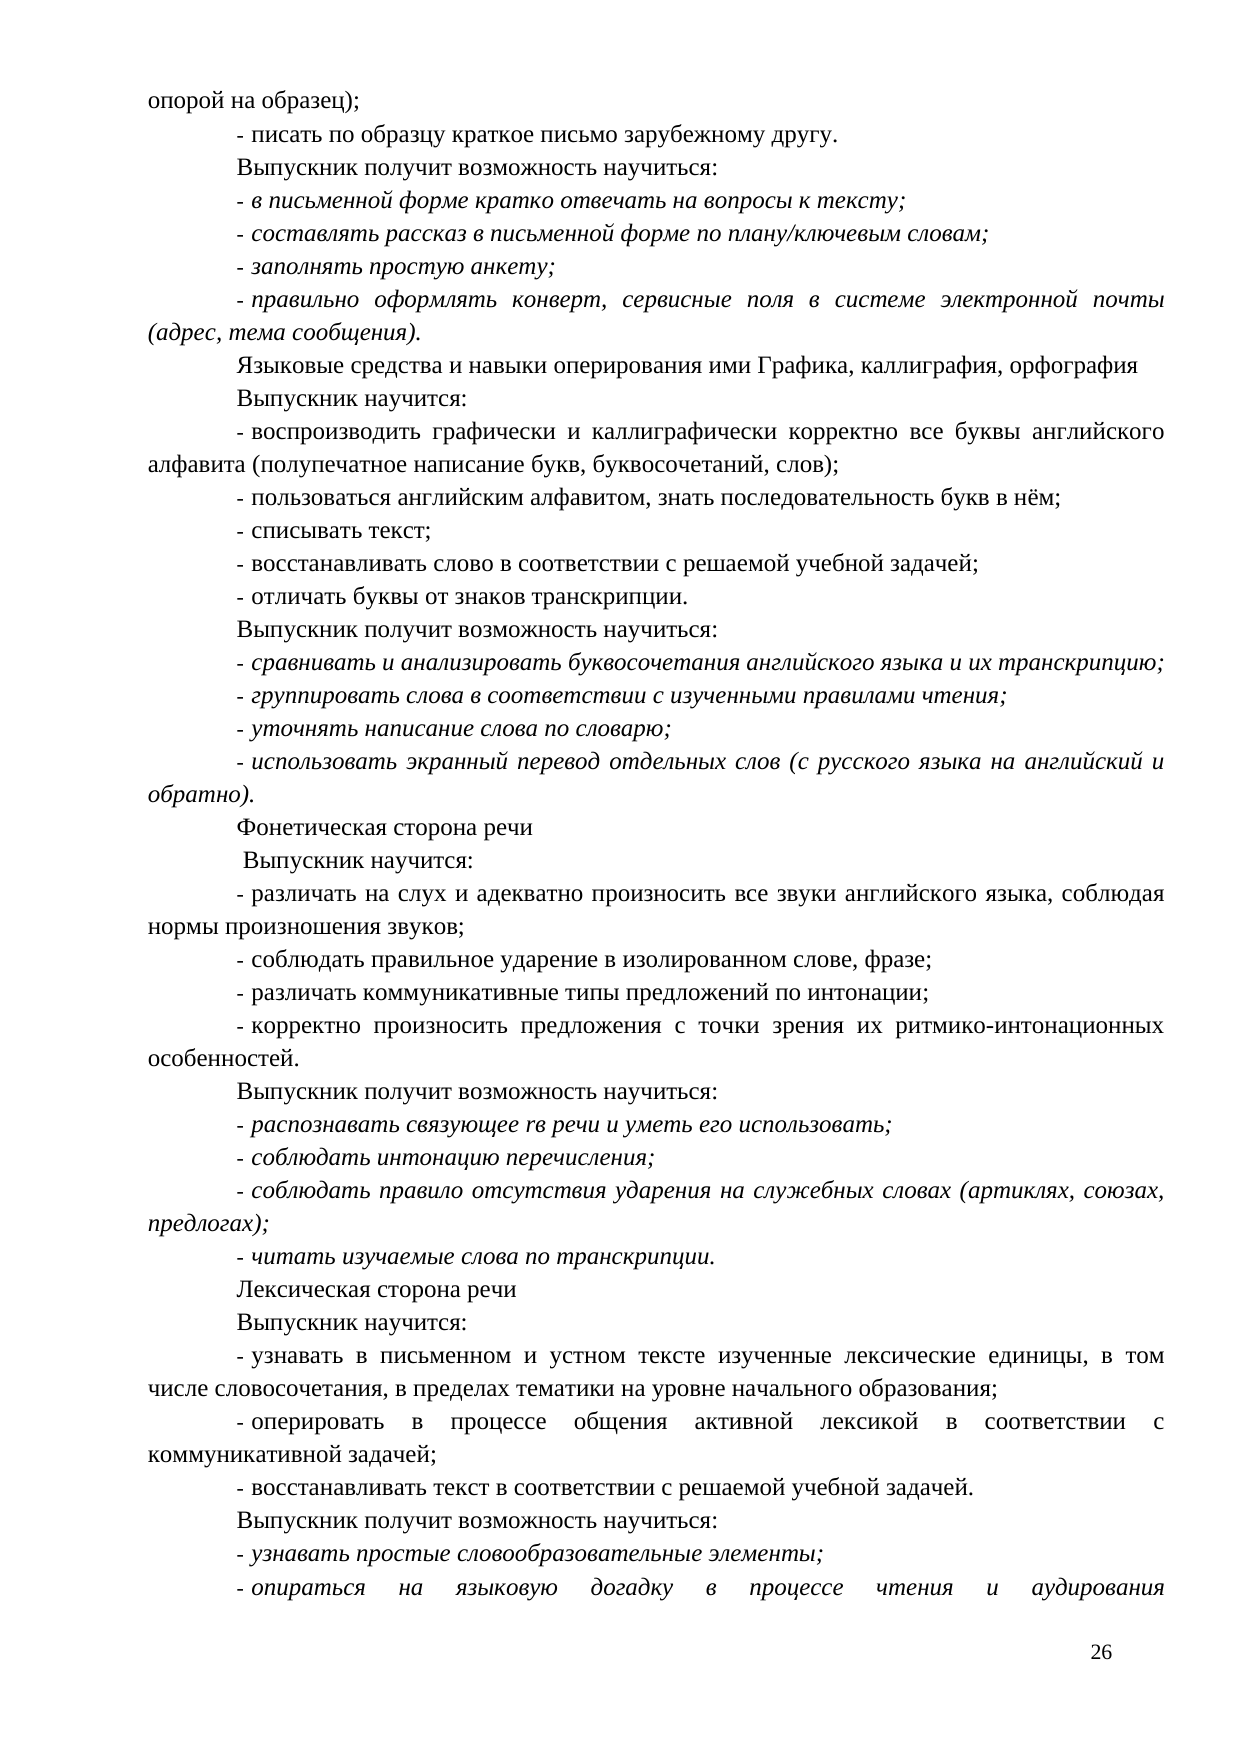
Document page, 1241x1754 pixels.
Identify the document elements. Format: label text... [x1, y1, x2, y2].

list заполнять простую анкету; [148, 251, 1165, 279]
text Лексическая сторона речи [148, 1274, 1165, 1303]
list отличать буквы от знаков транскрипции. [148, 581, 1165, 610]
list правильно оформлять конверт, сервисные поля в системе электронной почты (адрес, тема сообщения). [148, 284, 1165, 346]
list узнавать простые словообразовательные элементы; [148, 1538, 1165, 1567]
list писать по образцу краткое письмо зарубежному другу. [148, 119, 1165, 147]
list соблюдать интонацию перечисления; [148, 1142, 1165, 1171]
text Выпускник научится: [148, 383, 1165, 412]
list распознавать связующее rв речи и уметь его использовать; [148, 1109, 1165, 1138]
text Языковые средства и навыки оперирования ими Графика, каллиграфия, орфография [148, 350, 1165, 378]
list уточнять написание слова по словарю; [148, 713, 1165, 742]
list соблюдать правильное ударение в изолированном слове, фразе; [148, 944, 1165, 973]
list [148, 1572, 1165, 1600]
list использовать экранный перевод отдельных слов (с русского языка на английский и обратно). [148, 746, 1165, 808]
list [148, 86, 1165, 114]
list составлять рассказ в письменной форме по плану/ключевым словам; [148, 218, 1165, 246]
list группировать слова в соответствии с изученными правилами чтения; [148, 680, 1165, 709]
text Фонетическая сторона речи [148, 812, 1165, 841]
text Выпускник научится: [148, 845, 1165, 874]
text Выпускник научится: [148, 1307, 1165, 1336]
list восстанавливать слово в соответствии с решаемой учебной задачей; [148, 548, 1165, 577]
list читать изучаемые слова по транскрипции. [148, 1241, 1165, 1270]
list восстанавливать текст в соответствии с решаемой учебной задачей. [148, 1472, 1165, 1501]
text Выпускник получит возможность научиться: [148, 152, 1165, 180]
list в письменной форме кратко отвечать на вопросы к тексту; [148, 185, 1165, 213]
text Выпускник получит возможность научиться: [148, 614, 1165, 643]
list корректно произносить предложения с точки зрения их ритмико-интонационных особенностей. [148, 1010, 1165, 1072]
list воспроизводить графически и каллиграфически корректно все буквы английского алфавита (полупечатное написание букв, буквосочетаний, слов); [148, 416, 1165, 478]
list списывать текст; [148, 515, 1165, 544]
list различать коммуникативные типы предложений по интонации; [148, 977, 1165, 1006]
list узнавать в письменном и устном тексте изученные лексические единицы, в том числе словосочетания, в пределах тематики на уровне начального образования; [148, 1340, 1165, 1402]
list сравнивать и анализировать буквосочетания английского языка и их транскрипцию; [148, 647, 1165, 676]
list различать на слух и адекватно произносить все звуки английского языка, соблюдая нормы произношения звуков; [148, 878, 1165, 940]
list пользоваться английским алфавитом, знать последовательность букв в нём; [148, 482, 1165, 511]
text Выпускник получит возможность научиться: [148, 1506, 1165, 1534]
text Выпускник получит возможность научиться: [148, 1076, 1165, 1105]
list соблюдать правило отсутствия ударения на служебных словах (артиклях, союзах, предлогах); [148, 1175, 1165, 1237]
list оперировать в процессе общения активной лексикой в соответствии с коммуникативной задачей; [148, 1406, 1165, 1468]
